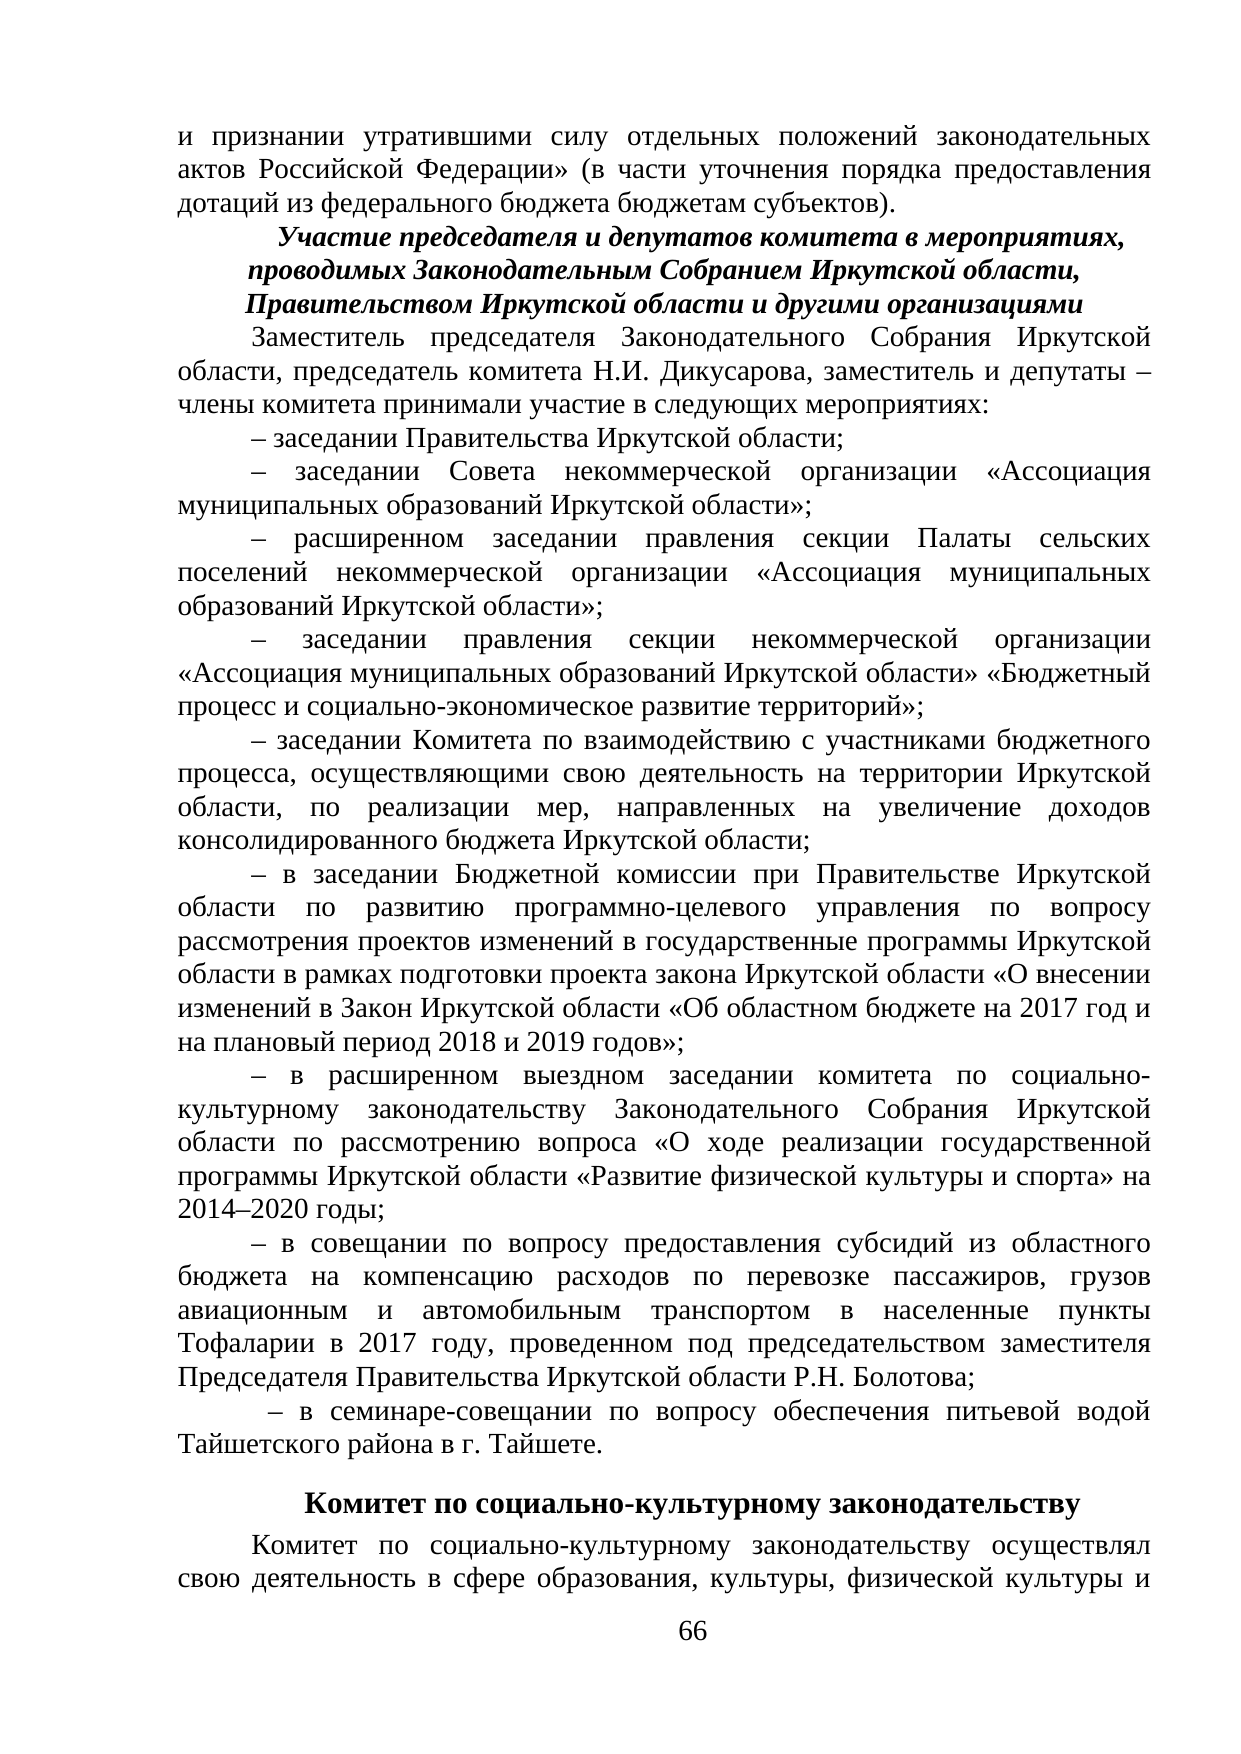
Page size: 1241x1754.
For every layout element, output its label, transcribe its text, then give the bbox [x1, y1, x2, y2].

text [177, 1527, 1152, 1594]
text – в заседании Бюджетной комиссии при Правительстве Иркутской области по развитию программно-целевого управления по вопросу рассмотрения проектов изменений в государственные программы Иркутской области в рамках подготовки проекта закона Иркутской области «О внесении изменений в Закон Иркутской области «Об областном бюджете на 2017 год и на плановый период 2018 и 2019 годов»; [177, 856, 1152, 1057]
text – расширенном заседании правления секции Палаты сельских поселений некоммерческой организации «Ассоциация муниципальных образований Иркутской области»; [177, 521, 1152, 621]
text – в расширенном выездном заседании комитета по социально-культурному законодательству Законодательного Собрания Иркутской области по рассмотрению вопроса «О ходе реализации государственной программы Иркутской области «Развитие физической культуры и спорта» на 2014–2020 годы; [177, 1057, 1152, 1225]
text – заседании правления секции некоммерческой организации «Ассоциация муниципальных образований Иркутской области» «Бюджетный процесс и социально-экономическое развитие территорий»; [177, 621, 1152, 722]
text – заседании Комитета по взаимодействию с участниками бюджетного процесса, осуществляющими свою деятельность на территории Иркутской области, по реализации мер, направленных на увеличение доходов консолидированного бюджета Иркутской области; [177, 722, 1152, 856]
subtitle Комитет по социально-культурному законодательству [177, 1485, 1152, 1521]
text – в семинаре-совещании по вопросу обеспечения питьевой водой Тайшетского района в г. Тайшете. [177, 1393, 1152, 1460]
text Участие председателя и депутатов комитета в мероприятиях, проводимых Законодательным Собранием Иркутской области, Правительством Иркутской области и другими организациями [177, 219, 1152, 319]
text – заседании Совета некоммерческой организации «Ассоциация муниципальных образований Иркутской области»; [177, 453, 1152, 521]
text Заместитель председателя Законодательного Собрания Иркутской области, председатель комитета Н.И. Дикусарова, заместитель и депутаты – члены комитета принимали участие в следующих мероприятиях: [177, 319, 1152, 420]
text – заседании Правительства Иркутской области; [177, 420, 1152, 453]
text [177, 118, 1152, 219]
text – в совещании по вопросу предоставления субсидий из областного бюджета на компенсацию расходов по перевозке пассажиров, грузов авиационным и автомобильным транспортом в населенные пункты Тофаларии в 2017 году, проведенном под председательством заместителя Председателя Правительства Иркутской области Р.Н. Болотова; [177, 1225, 1152, 1393]
